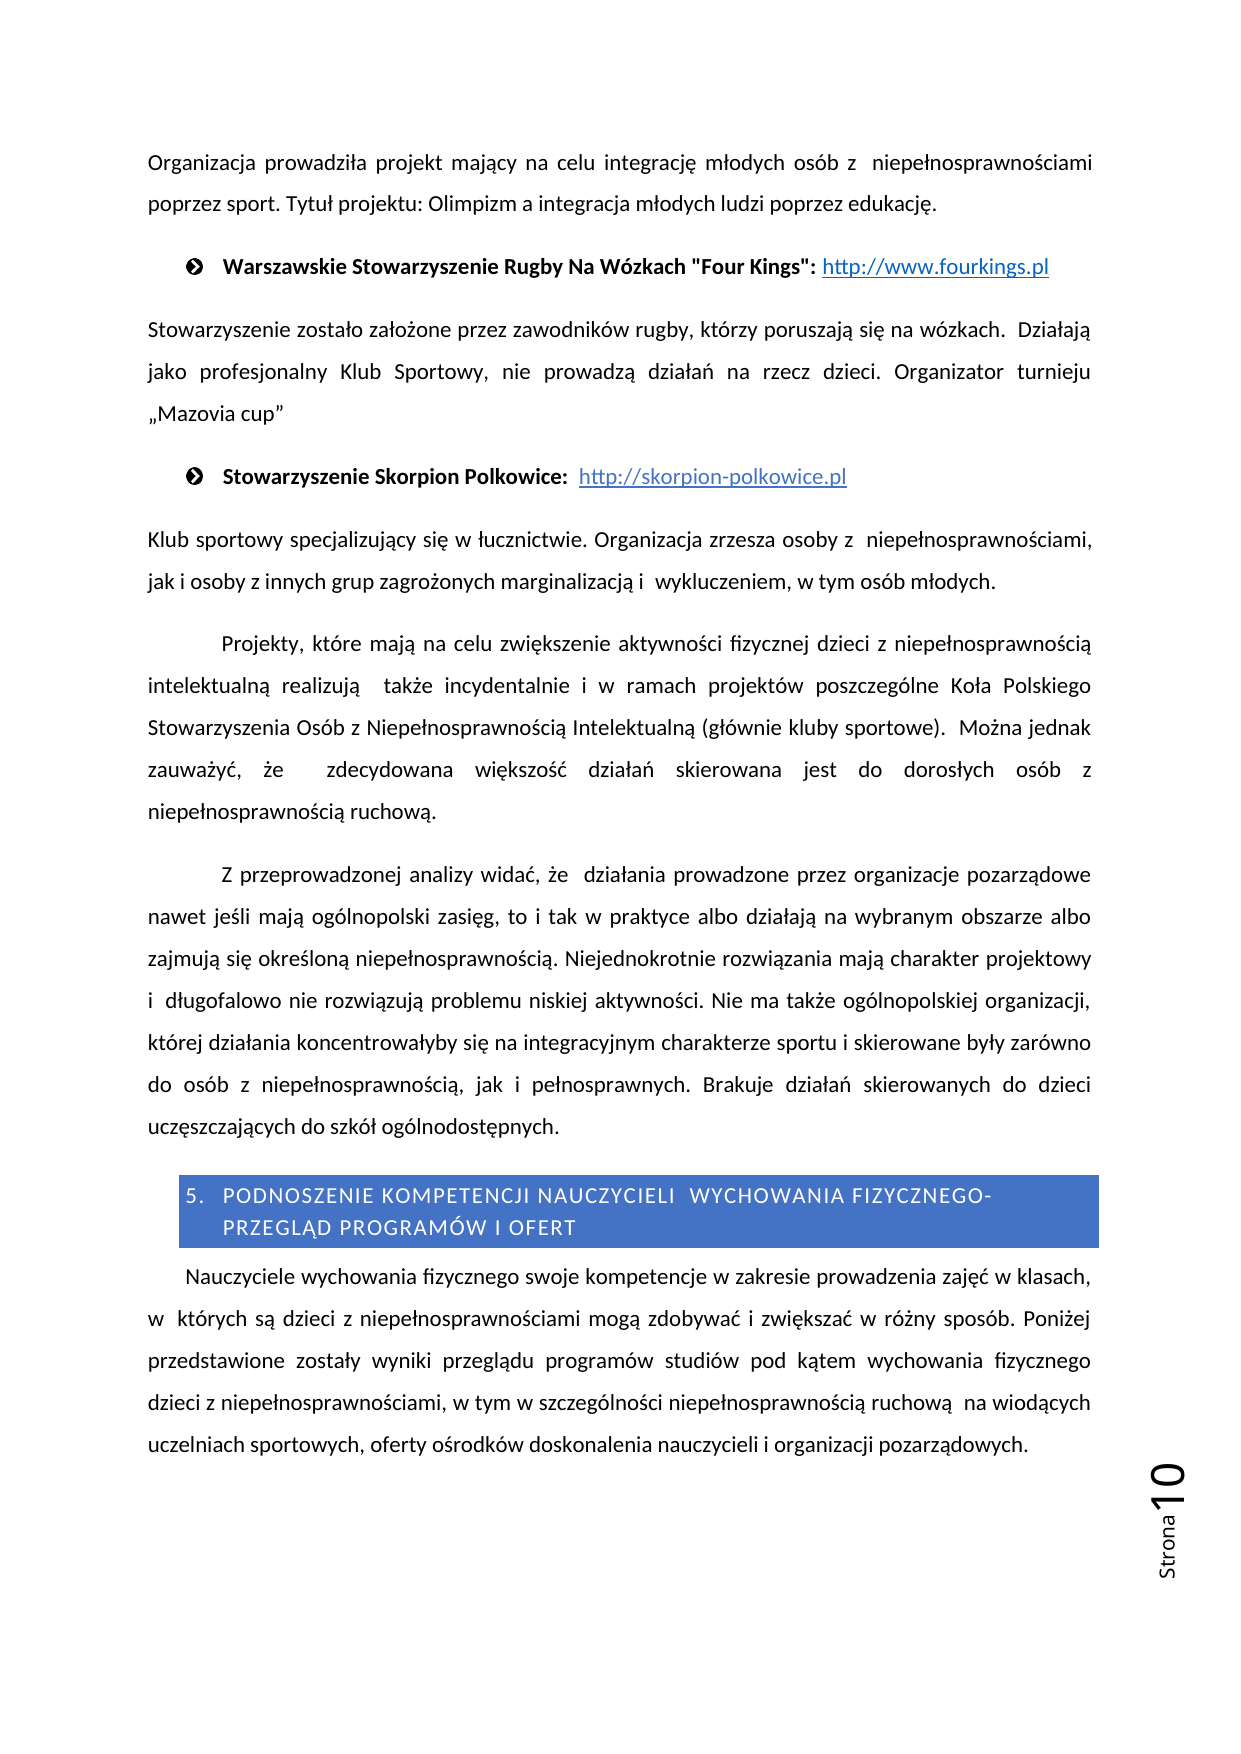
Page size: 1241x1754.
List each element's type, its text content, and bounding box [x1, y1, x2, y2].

text Organizacja prowadziła projekt mający na celu integrację młodych osób z niepełnosprawnościami poprzez sport. Tytuł projektu: Olimpizm a integracja młodych ludzi poprzez edukację. [148, 148, 1093, 218]
text Stowarzyszenie zostało założone przez zawodników rugby, którzy poruszają się na wózkach. Działają jako profesjonalny Klub Sportowy, nie prowadzą działań na rzecz dzieci. Organizator turnieju „Mazovia cup” [148, 315, 1093, 427]
text Z przeprowadzonej analizy widać, że działania prowadzone przez organizacje pozarządowe nawet jeśli mają ogólnopolski zasięg, to i tak w praktyce albo działają na wybranym obszarze albo zajmują się określoną niepełnosprawnością. Niejednokrotnie rozwiązania mają charakter projektowy i długofalowo nie rozwiązują problemu niskiej aktywności. Nie ma także ogólnopolskiej organizacji, której działania koncentrowałyby się na integracyjnym charakterze sportu i skierowane były zarówno do osób z niepełnosprawnością, jak i pełnosprawnych. Brakuje działań skierowanych do dzieci uczęszczających do szkół ogólnodostępnych. [148, 860, 1093, 1140]
text Klub sportowy specjalizujący się w łucznictwie. Organizacja zrzesza osoby z niepełnosprawnościami, jak i osoby z innych grup zagrożonych marginalizacją i wykluczeniem, w tym osób młodych. [148, 525, 1093, 595]
list Stowarzyszenie Skorpion Polkowice: http://skorpion-polkowice.pl [185, 462, 1093, 490]
text Nauczyciele wychowania fizycznego swoje kompetencje w zakresie prowadzenia zajęć w klasach, w których są dzieci z niepełnosprawnościami mogą zdobywać i zwiększać w różny sposób. Poniżej przedstawione zostały wyniki przeglądu programów studiów pod kątem wychowania fizycznego dzieci z niepełnosprawnościami, w tym w szczególności niepełnosprawnością ruchową na wiodących uczelniach sportowych, oferty ośrodków doskonalenia nauczycieli i organizacji pozarządowych. [148, 1262, 1093, 1458]
picture [186, 258, 203, 275]
picture [186, 467, 203, 485]
list Warszawskie Stowarzyszenie Rugby Na Wózkach "Four Kings": http://www.fourkings.pl [185, 252, 1093, 280]
subtitle Podnoszenie kompetencji nauczycieli wychowania fizycznego- przegląd programów i ofert [185, 1181, 1093, 1241]
text Projekty, które mają na celu zwiększenie aktywności fizycznej dzieci z niepełnosprawnością intelektualną realizują także incydentalnie i w ramach projektów poszczególne Koła Polskiego Stowarzyszenia Osób z Niepełnosprawnością Intelektualną (głównie kluby sportowe). Można jednak zauważyć, że zdecydowana większość działań skierowana jest do dorosłych osób z niepełnosprawnością ruchową. [148, 629, 1093, 826]
